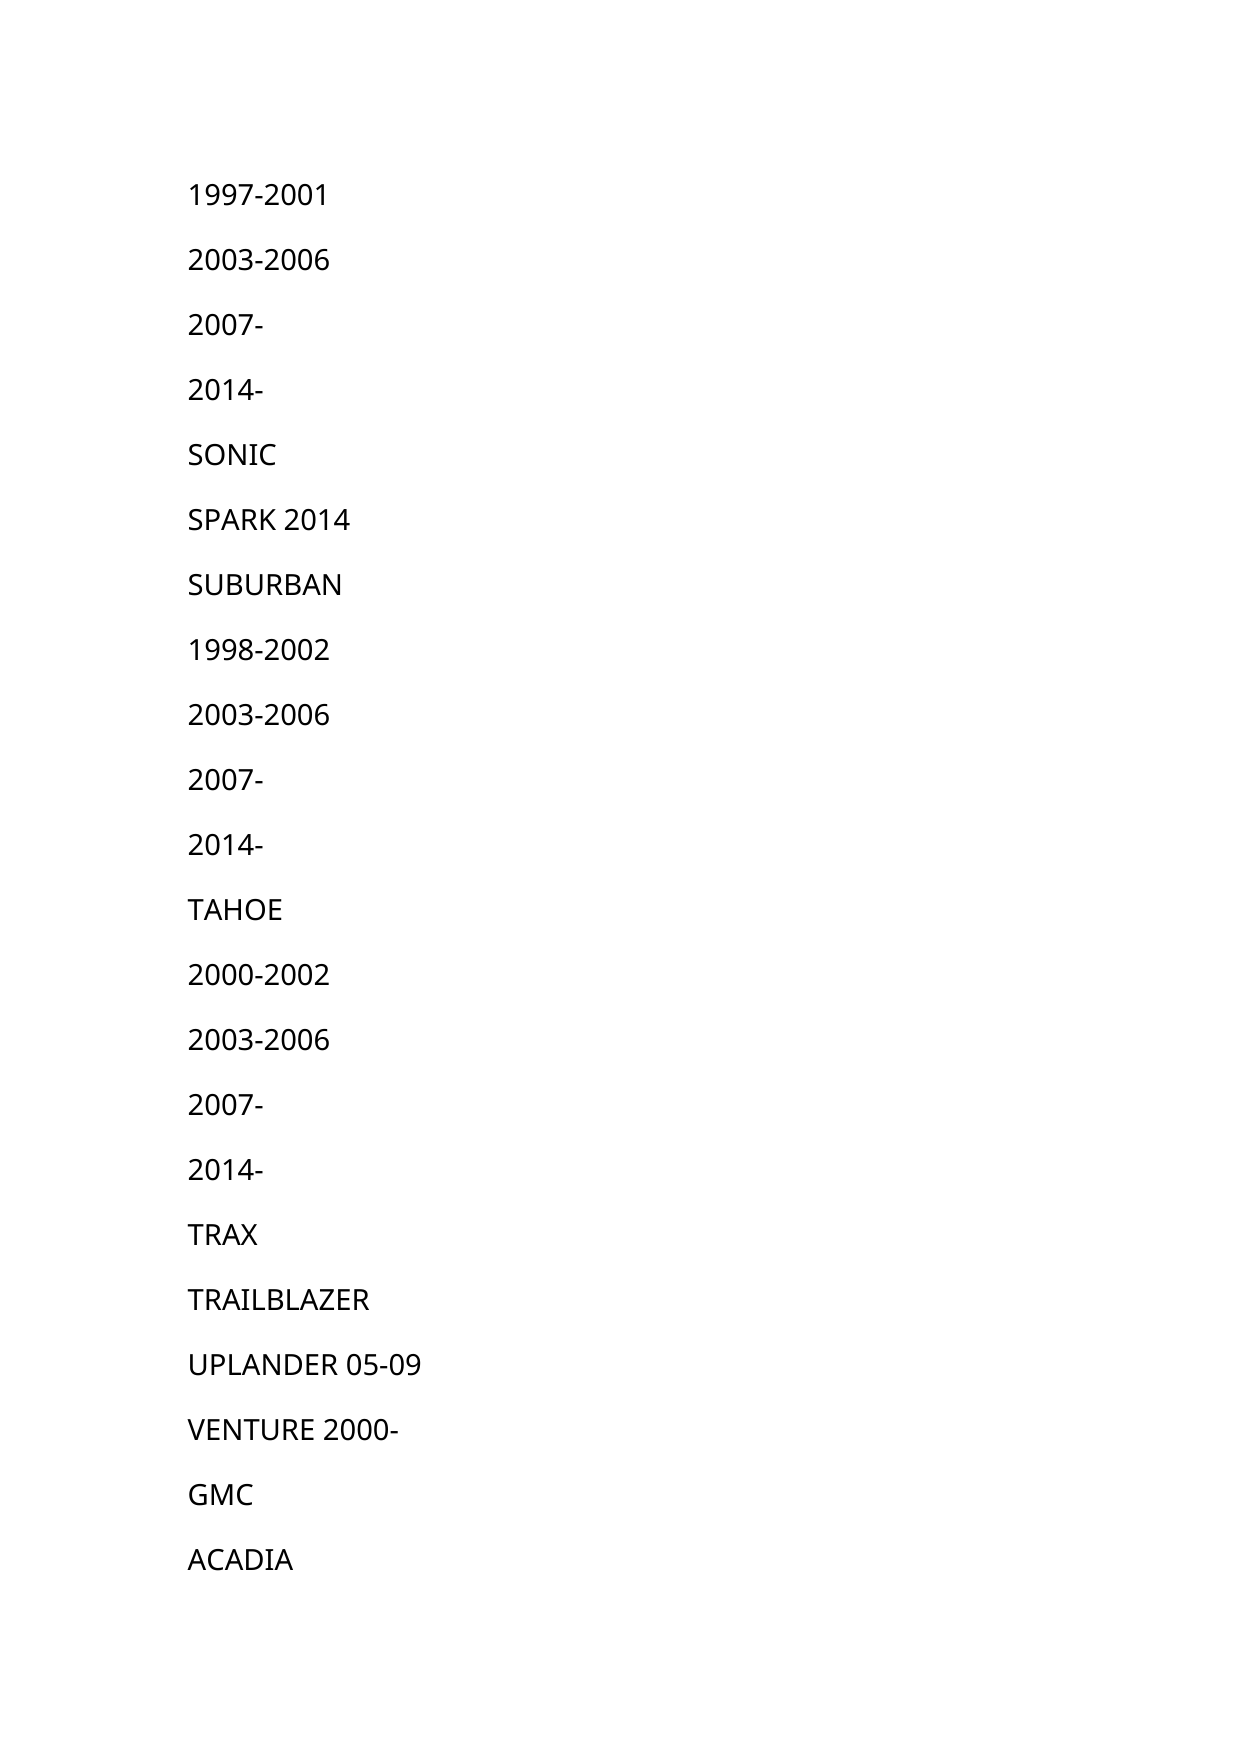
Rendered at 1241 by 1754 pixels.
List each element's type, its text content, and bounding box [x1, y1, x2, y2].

text 2007- [187, 747, 1053, 812]
text TAHOE [187, 877, 1053, 942]
text 2014- [187, 812, 1053, 877]
text TRAILBLAZER [187, 1267, 1053, 1332]
text 2003-2006 [187, 1007, 1053, 1072]
text 2014- [187, 1137, 1053, 1202]
text 2007- [187, 292, 1053, 357]
text VENTURE 2000- [187, 1397, 1053, 1462]
text 2014- [187, 357, 1053, 422]
text UPLANDER 05-09 [187, 1332, 1053, 1397]
text 2000-2002 [187, 942, 1053, 1007]
text SONIC [187, 422, 1053, 487]
text ACADIA [187, 1527, 1053, 1592]
text 2007- [187, 1072, 1053, 1137]
text GMC [187, 1462, 1053, 1527]
text SPARK 2014 [187, 487, 1053, 552]
text 1998-2002 [187, 617, 1053, 682]
text 2003-2006 [187, 227, 1053, 292]
text SUBURBAN [187, 552, 1053, 617]
text 1997-2001 [187, 162, 1053, 227]
text 2003-2006 [187, 682, 1053, 747]
text TRAX [187, 1202, 1053, 1267]
